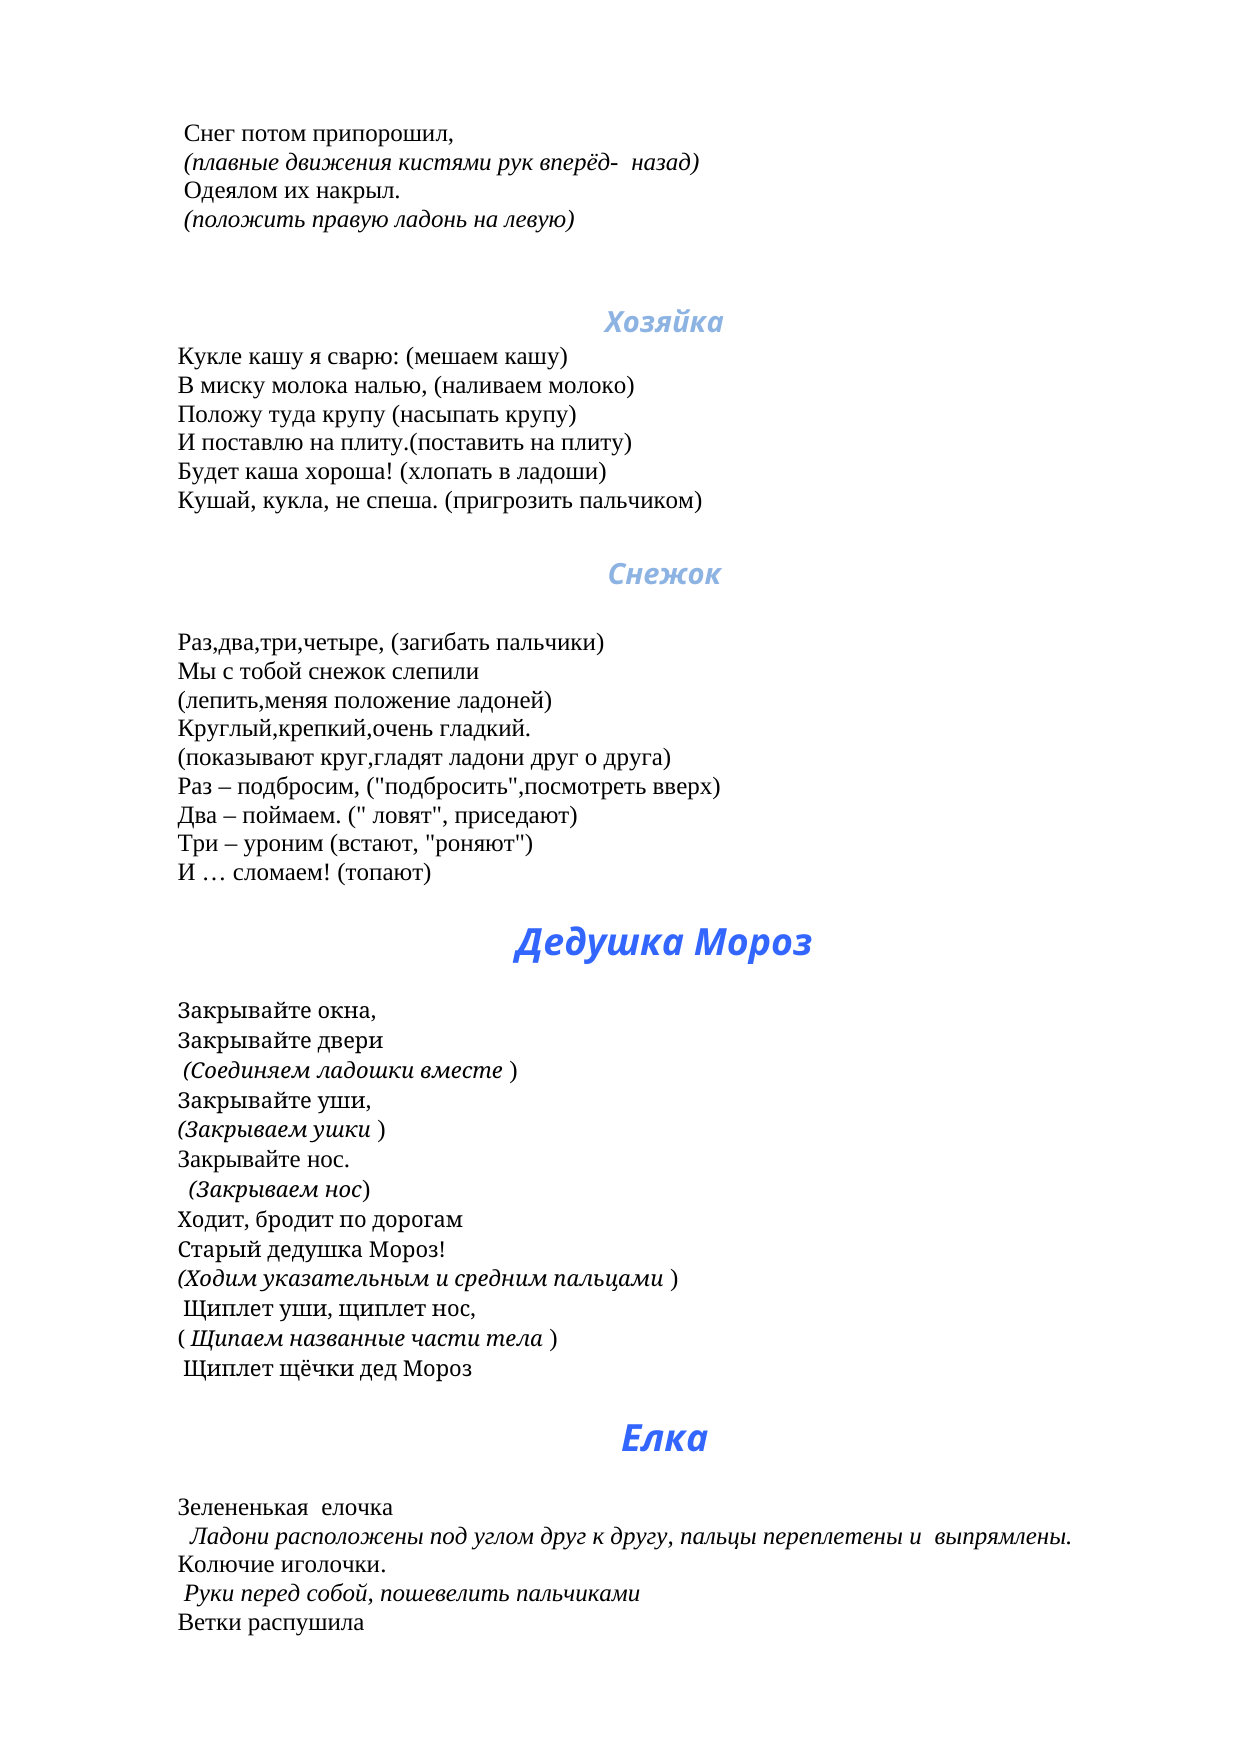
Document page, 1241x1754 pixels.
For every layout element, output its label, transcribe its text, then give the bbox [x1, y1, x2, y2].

text Руки перед собой, пошевелить пальчиками [177, 1578, 1152, 1607]
text Снежок [177, 553, 1152, 593]
text Кукле кашу я сварю: (мешаем кашу) В миску молока налью, (наливаем молоко) Положу туда крупу (насыпать крупу) И поставлю на плиту.(поставить на плиту) Будет каша хороша! (хлопать в ладоши) Кушай, кукла, не спеша. (пригрозить пальчиком) [177, 341, 1152, 514]
text Ходит, бродит по дорогам [177, 1204, 1152, 1234]
text (положить правую ладонь на левую) [177, 204, 1152, 233]
text Ладони расположены под углом друг к другу, пальцы переплетены и выпрямлены. [177, 1521, 1152, 1549]
text (Закрываем ушки ) [177, 1114, 1152, 1144]
text Колючие иголочки. [177, 1549, 1152, 1578]
text Одеялом их накрыл. [177, 176, 1152, 204]
text Старый дедушка Мороз! [177, 1234, 1152, 1263]
text Хозяйка [177, 301, 1152, 341]
text Снег потом припорошил, [177, 118, 1152, 147]
text (Закрываем нос) [177, 1174, 1152, 1204]
text Закрывайте окна, [177, 995, 1152, 1025]
text Щиплет щёчки дед Мороз [177, 1353, 1152, 1383]
text Раз,два,три,четыре, (загибать пальчики) Мы с тобой снежок слепили (лепить,меняя положение ладоней) Круглый,крепкий,очень гладкий. (показывают круг,гладят ладони друг о друга) Раз – подбросим, ("подбросить",посмотреть вверх) Два – поймаем. (" ловят", приседают) Три – уроним (встают, "роняют") И … сломаем! (топают) [177, 593, 1152, 886]
text Закрывайте уши, [177, 1085, 1152, 1114]
subtitle Елка [177, 1412, 1152, 1463]
text Закрывайте нос. [177, 1144, 1152, 1174]
text (плавные движения кистями рук вперёд- назад) [177, 147, 1152, 176]
text Щиплет уши, щиплет нос, [177, 1293, 1152, 1323]
text (Ходим указательным и средним пальцами ) [177, 1263, 1152, 1293]
text ( Щипаем названные части тела ) [177, 1323, 1152, 1353]
subtitle Дедушка Мороз [177, 915, 1152, 966]
text Зелененькая елочка [177, 1492, 1152, 1521]
text Ветки распушила [177, 1607, 1152, 1636]
text (Соединяем ладошки вместе ) [177, 1055, 1152, 1085]
text Закрывайте двери [177, 1025, 1152, 1055]
